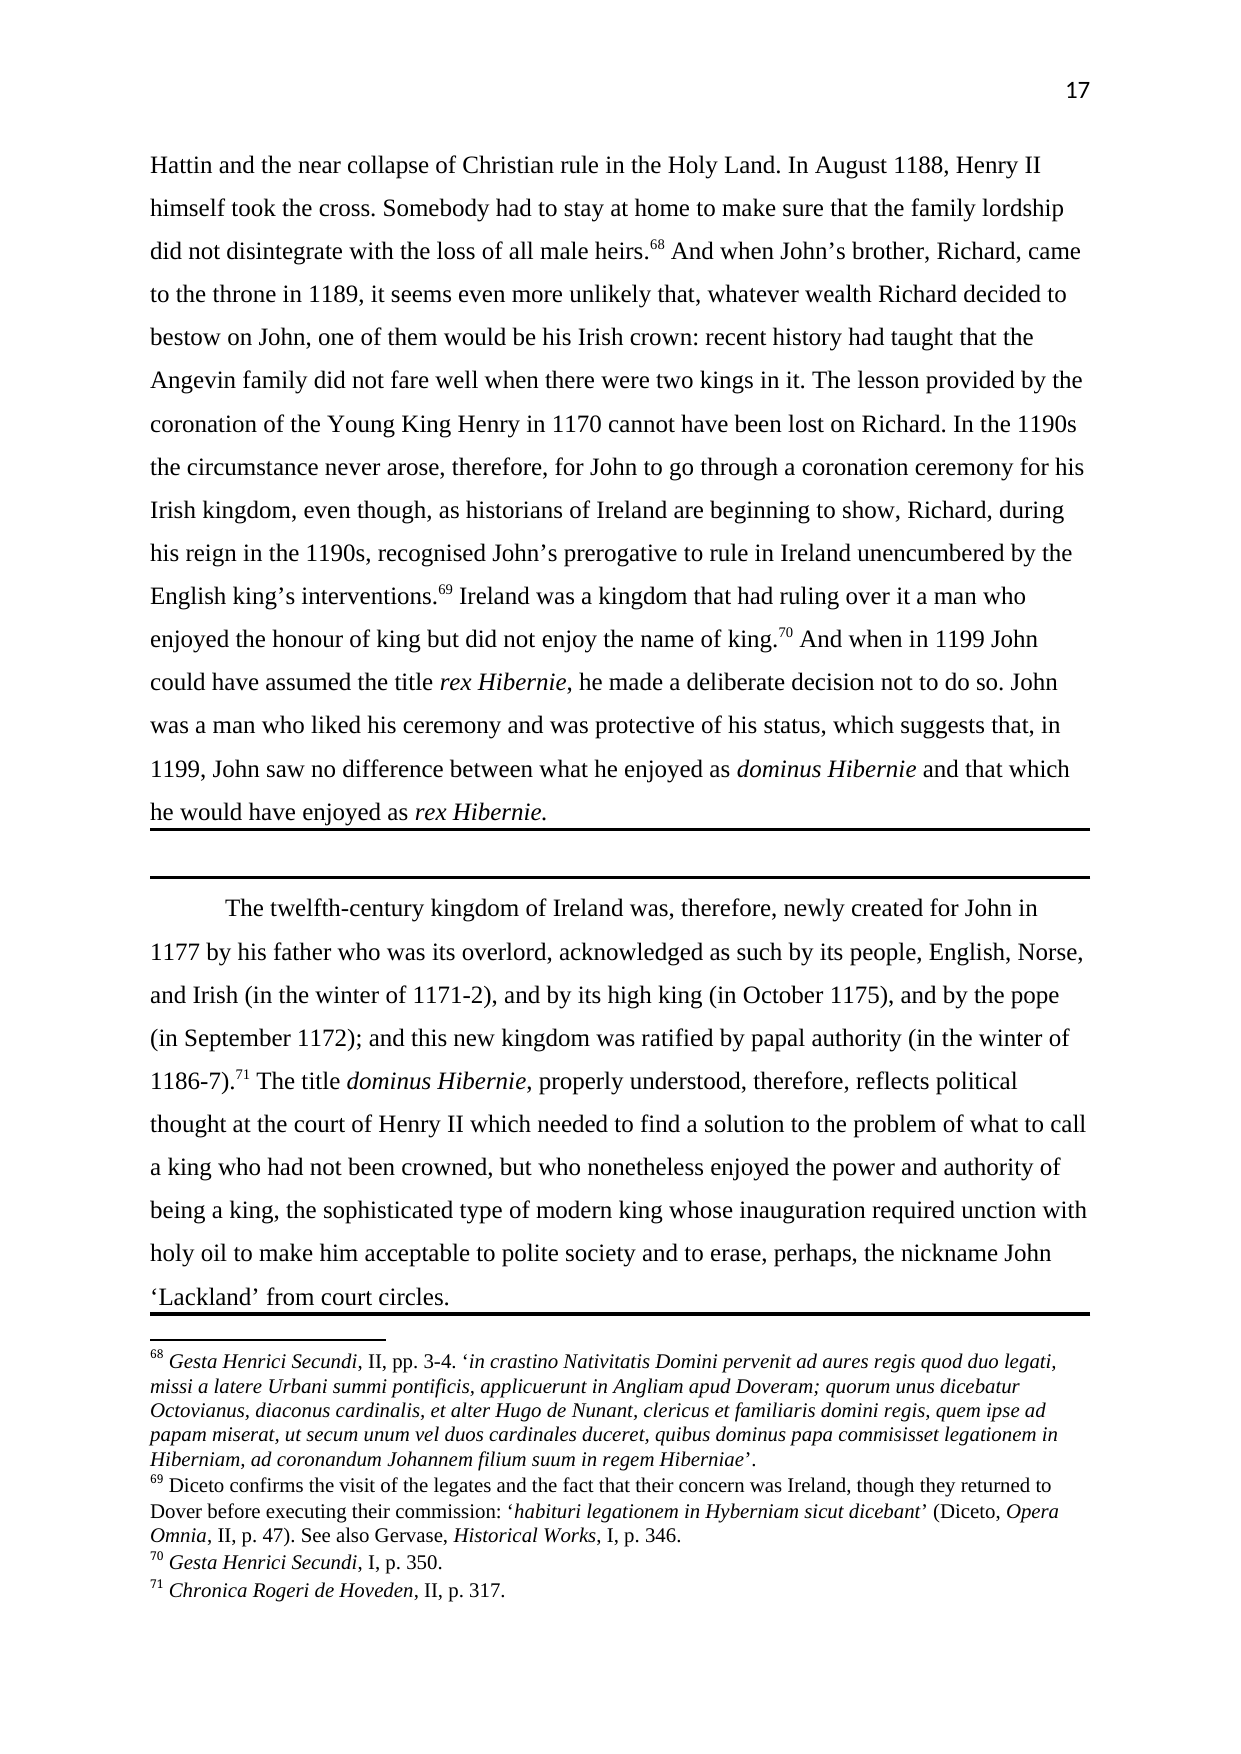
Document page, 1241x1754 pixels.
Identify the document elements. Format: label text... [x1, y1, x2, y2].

text The twelfth-century kingdom of Ireland was, therefore, newly created for John in 1177 by his father who was its overlord, acknowledged as such by its people, English, Norse, and Irish (in the winter of 1171-2), and by its high king (in October 1175), and by the pope (in September 1172); and this new kingdom was ratified by papal authority (in the winter of 1186-7). The title dominus Hibernie, properly understood, therefore, reflects political thought at the court of Henry II which needed to find a solution to the problem of what to call a king who had not been crowned, but who nonetheless enjoyed the power and authority of being a king, the sophisticated type of modern king whose inauguration required unction with holy oil to make him acceptable to polite society and to erase, perhaps, the nickname John ‘Lackland’ from court circles. [150, 893, 1090, 1312]
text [150, 150, 1090, 828]
